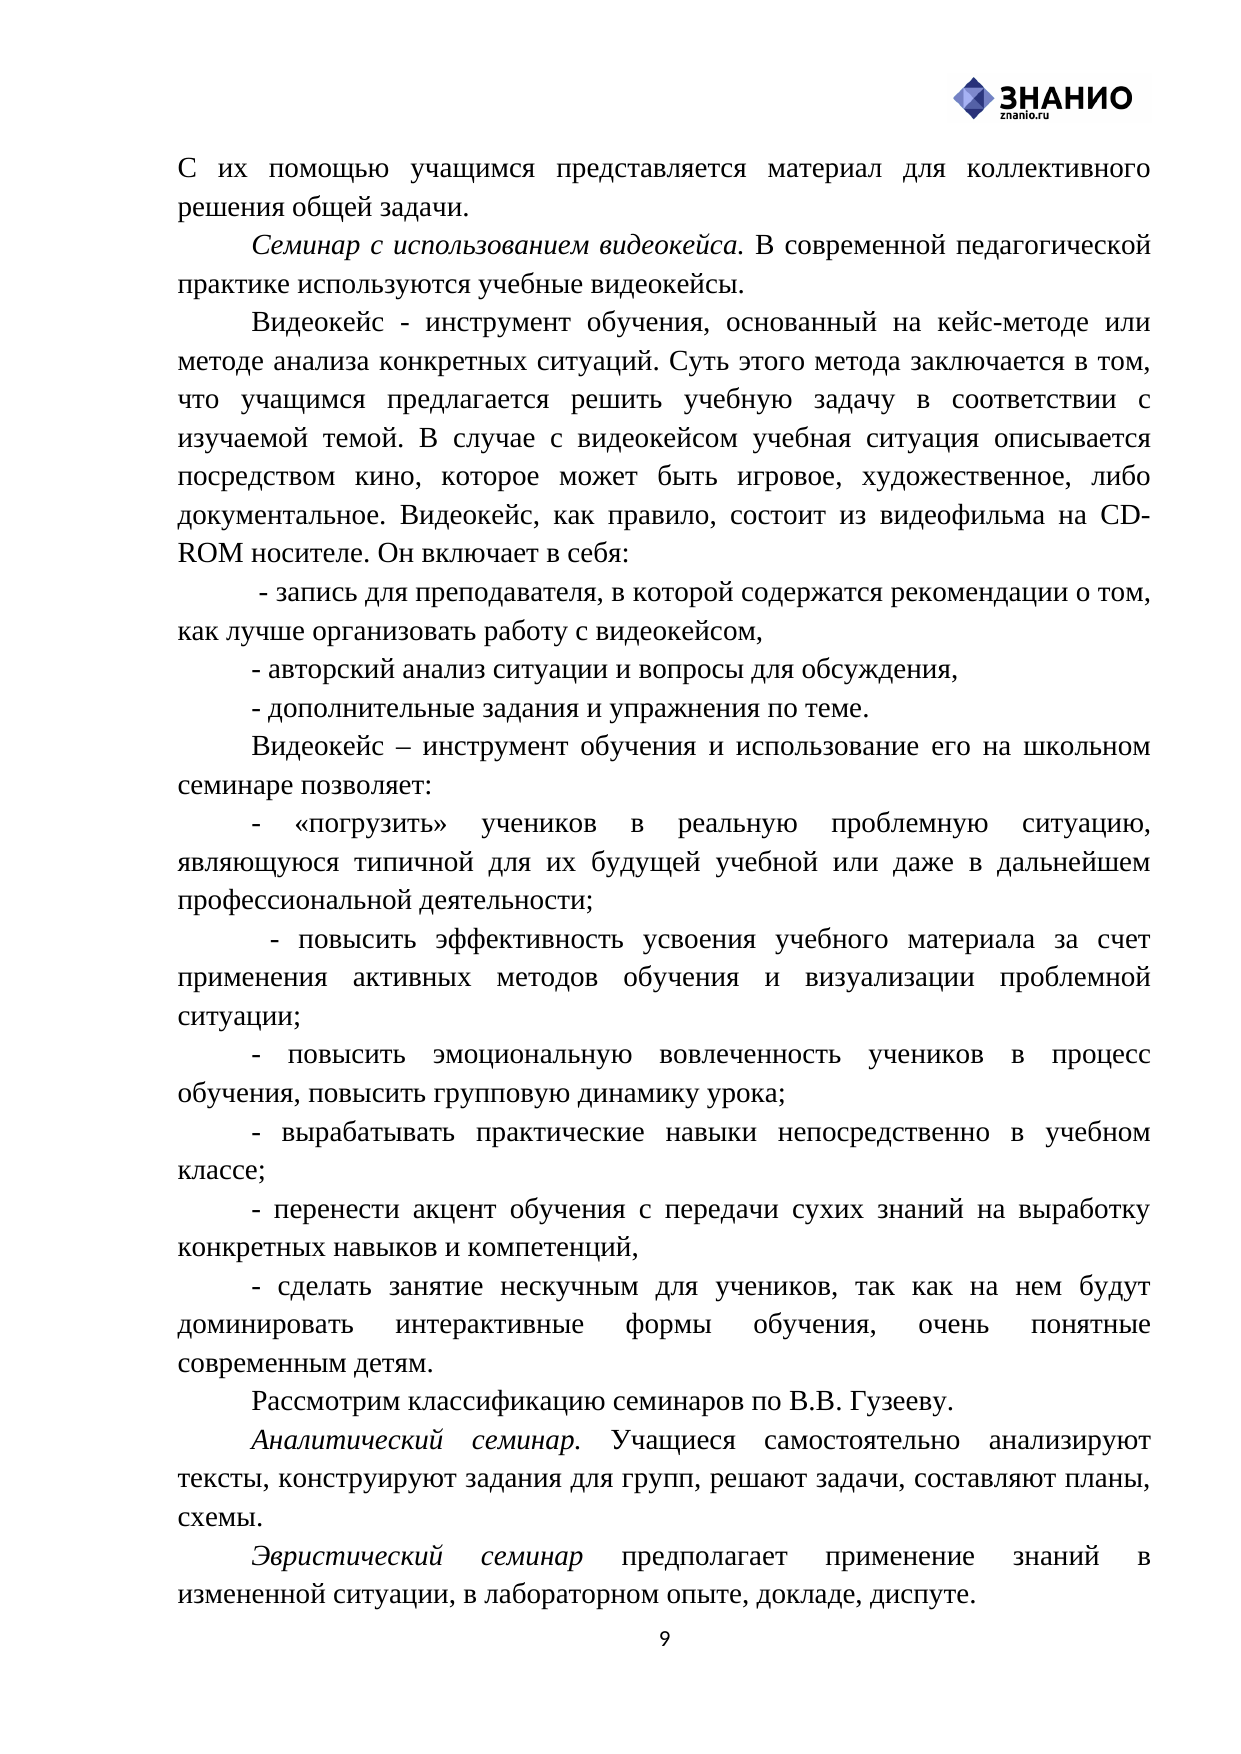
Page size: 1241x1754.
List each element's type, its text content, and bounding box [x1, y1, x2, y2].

text - авторский анализ ситуации и вопросы для обсуждения, [177, 651, 1152, 685]
text Эвристический семинар предполагает применение знаний в измененной ситуации, в лабораторном опыте, докладе, диспуте. [177, 1538, 1152, 1610]
text - дополнительные задания и упражнения по теме. [177, 690, 1152, 723]
text - перенести акцент обучения с передачи сухих знаний на выработку конкретных навыков и компетенций, [177, 1191, 1152, 1263]
text Видеокейс - инструмент обучения, основанный на кейс-методе или методе анализа конкретных ситуаций. Суть этого метода заключается в том, что учащимся предлагается решить учебную задачу в соответствии с изучаемой темой. В случае с видеокейсом учебная ситуация описывается посредством кино, которое может быть игровое, художественное, либо документальное. Видеокейс, как правило, состоит из видеофильма на CD-ROM носителе. Он включает в себя: [177, 304, 1152, 569]
text Рассмотрим классификацию семинаров по В.В. Гузееву. [177, 1383, 1152, 1417]
text - сделать занятие нескучным для учеников, так как на нем будут доминировать интерактивные формы обучения, очень понятные современным детям. [177, 1268, 1152, 1378]
text - запись для преподавателя, в которой содержатся рекомендации о том, как лучше организовать работу с видеокейсом, [177, 574, 1152, 646]
text - повысить эффективность усвоения учебного материала за счет применения активных методов обучения и визуализации проблемной ситуации; [177, 921, 1152, 1032]
text - «погрузить» учеников в реальную проблемную ситуацию, являющуюся типичной для их будущей учебной или даже в дальнейшем профессиональной деятельности; [177, 805, 1152, 916]
text Аналитический семинар. Учащиеся самостоятельно анализируют тексты, конструируют задания для групп, решают задачи, составляют планы, схемы. [177, 1422, 1152, 1533]
text Видеокейс – инструмент обучения и использование его на школьном семинаре позволяет: [177, 728, 1152, 800]
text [177, 150, 1152, 222]
picture [947, 73, 1152, 123]
text Семинар с использованием видеокейса. В современной педагогической практике используются учебные видеокейсы. [177, 227, 1152, 299]
text - вырабатывать практические навыки непосредственно в учебном классе; [177, 1114, 1152, 1186]
text - повысить эмоциональную вовлеченность учеников в процесс обучения, повысить групповую динамику урока; [177, 1037, 1152, 1109]
